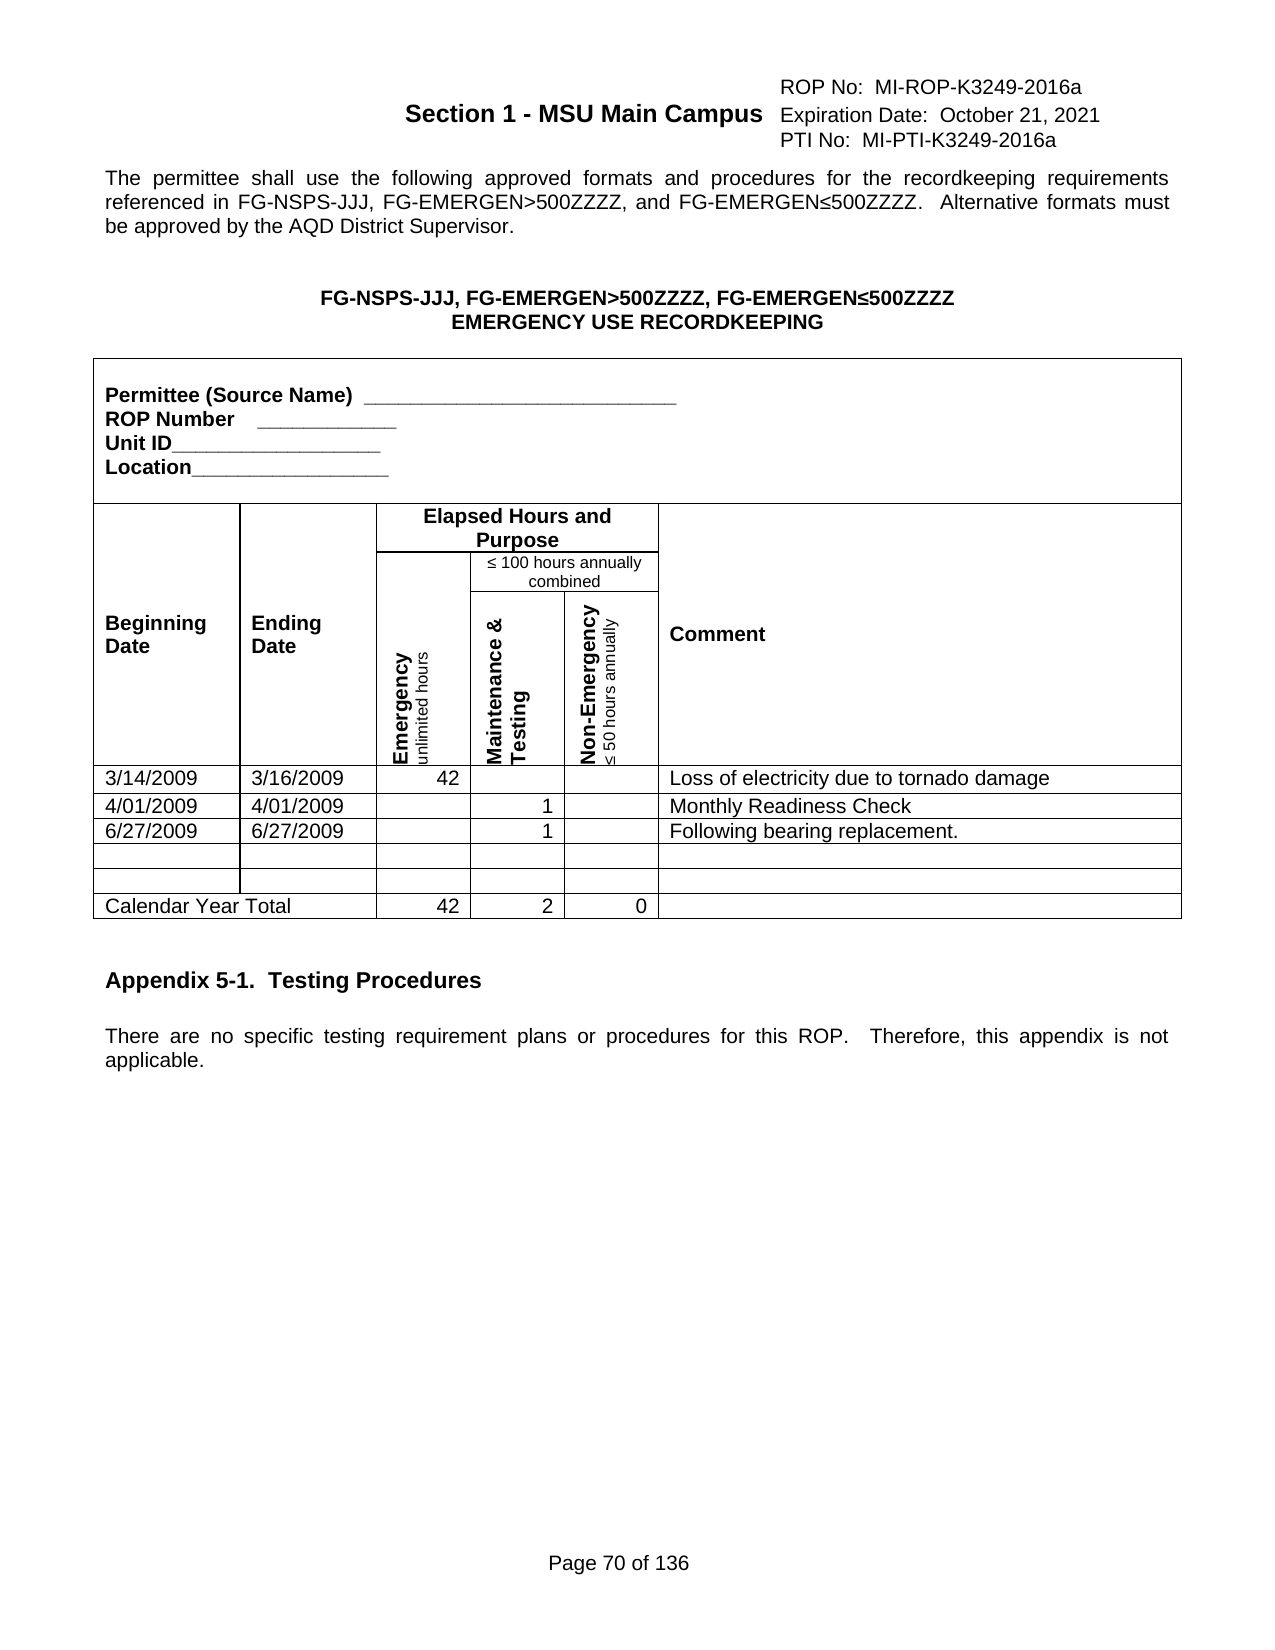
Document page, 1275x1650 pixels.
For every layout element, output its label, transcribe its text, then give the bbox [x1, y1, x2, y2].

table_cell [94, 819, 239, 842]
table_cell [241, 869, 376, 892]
text The permittee shall use the following approved formats and procedures for the recordkeeping requirements referenced in FG-NSPS-JJJ, FG-EMERGEN>500ZZZZ, and FG-EMERGEN≤500ZZZZ. Alternative formats must be approved by the AQD District Supervisor. [105, 166, 1170, 238]
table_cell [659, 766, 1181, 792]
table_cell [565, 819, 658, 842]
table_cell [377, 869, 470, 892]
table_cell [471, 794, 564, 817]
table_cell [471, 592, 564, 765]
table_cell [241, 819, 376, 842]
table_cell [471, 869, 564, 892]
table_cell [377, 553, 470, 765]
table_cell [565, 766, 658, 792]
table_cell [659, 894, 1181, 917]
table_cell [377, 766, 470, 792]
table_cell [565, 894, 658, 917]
text FG-NSPS-JJJ, FG-EMERGEN>500ZZZZ, FG-EMERGEN≤500ZZZZ [105, 286, 1170, 310]
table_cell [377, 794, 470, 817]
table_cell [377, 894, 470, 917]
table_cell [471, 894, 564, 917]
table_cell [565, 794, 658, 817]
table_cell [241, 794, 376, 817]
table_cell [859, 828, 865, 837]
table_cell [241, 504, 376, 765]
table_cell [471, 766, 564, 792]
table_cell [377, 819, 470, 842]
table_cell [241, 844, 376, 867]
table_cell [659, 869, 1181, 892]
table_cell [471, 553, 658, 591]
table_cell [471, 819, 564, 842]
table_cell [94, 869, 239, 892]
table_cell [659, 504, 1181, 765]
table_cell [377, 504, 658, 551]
subtitle Appendix 5-1. Testing Procedures [105, 967, 1170, 994]
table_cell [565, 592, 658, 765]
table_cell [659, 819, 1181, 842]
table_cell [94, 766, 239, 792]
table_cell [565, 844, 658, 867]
text There are no specific testing requirement plans or procedures for this ROP. Therefore, this appendix is not applicable. [105, 1024, 1170, 1072]
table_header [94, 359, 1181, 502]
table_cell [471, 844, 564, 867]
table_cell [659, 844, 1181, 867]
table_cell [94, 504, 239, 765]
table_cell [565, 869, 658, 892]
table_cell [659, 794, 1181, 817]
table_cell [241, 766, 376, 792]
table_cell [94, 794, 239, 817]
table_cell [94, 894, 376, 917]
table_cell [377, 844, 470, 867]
text EMERGENCY USE RECORDKEEPING [105, 310, 1170, 334]
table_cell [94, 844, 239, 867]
